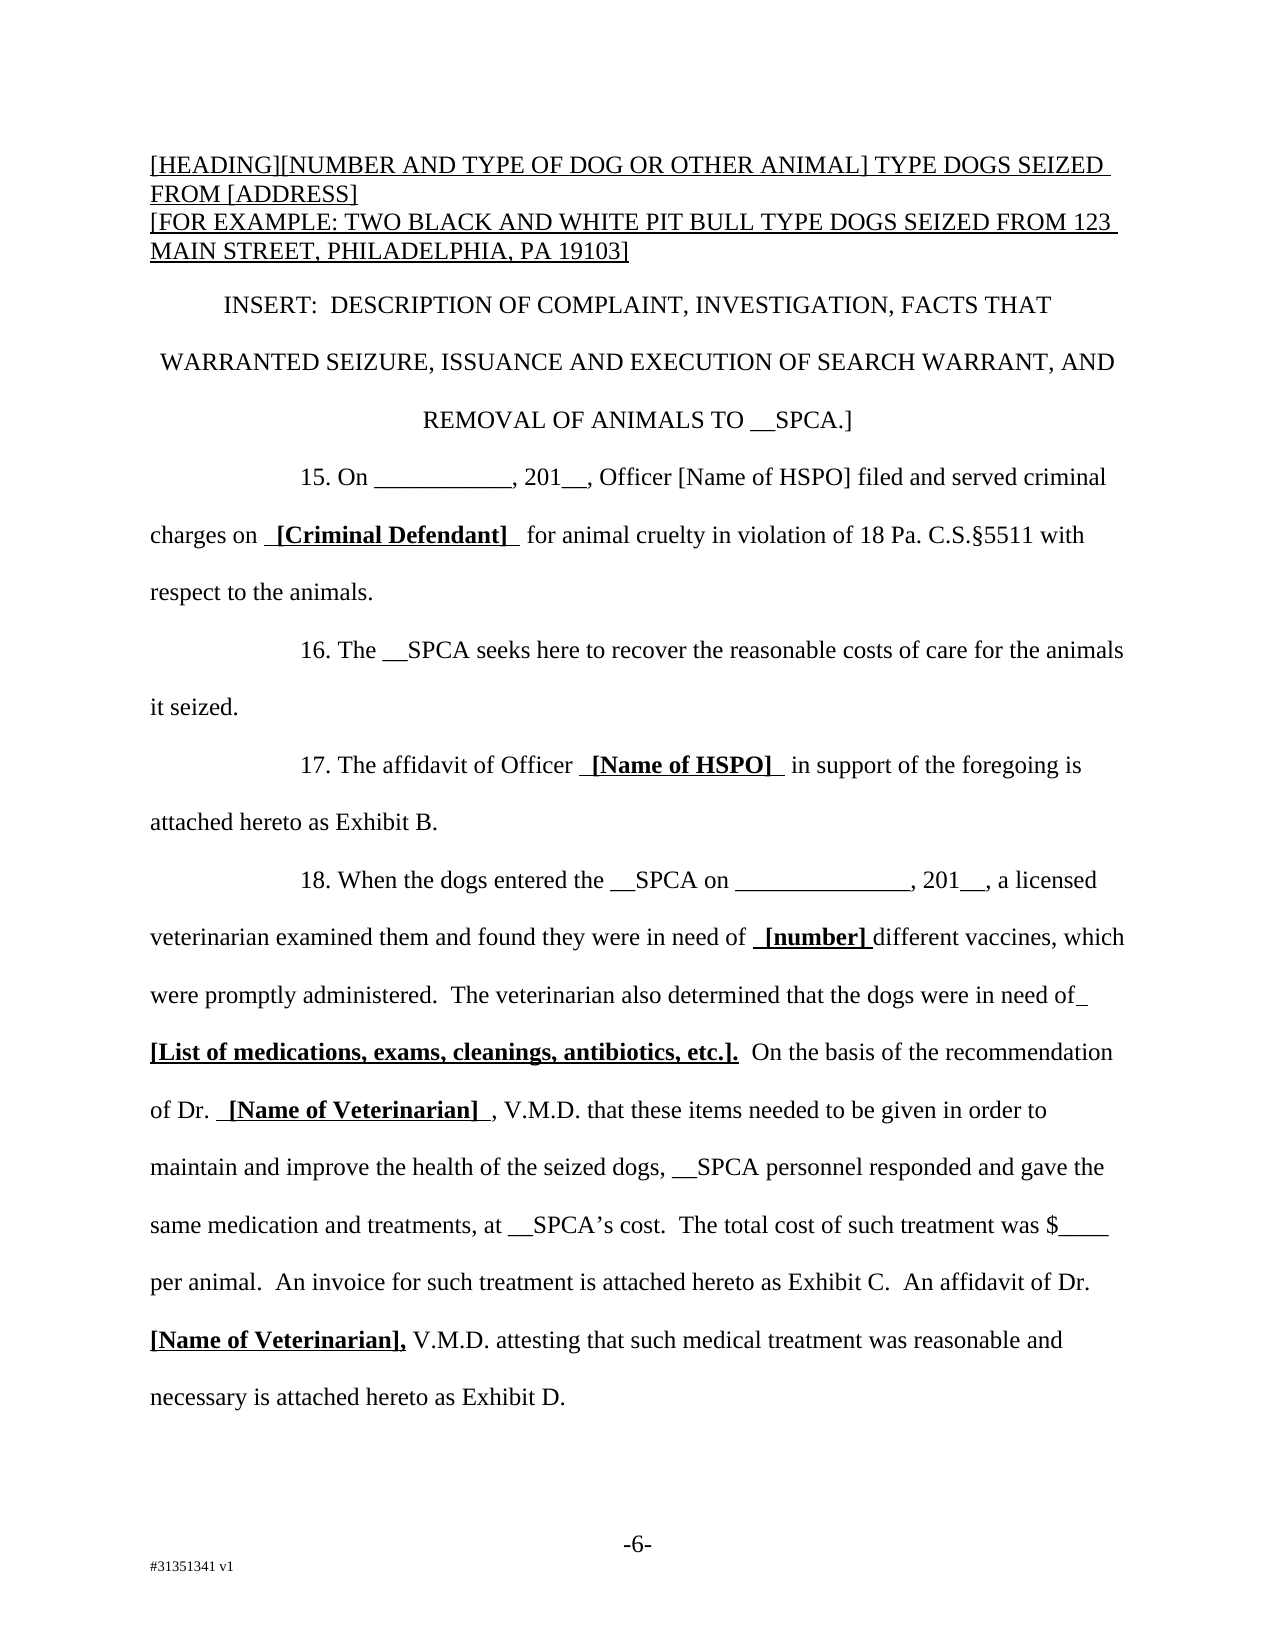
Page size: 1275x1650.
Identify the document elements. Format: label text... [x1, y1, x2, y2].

subtitle When the dogs entered the __SPCA on ______________, 201__, a licensed veterinarian examined them and found they were in need of [number] different vaccines, which were promptly administered. The veterinarian also determined that the dogs were in need of [List of medications, exams, cleanings, antibiotics, etc.]. On the basis of the recommendation of Dr. [Name of Veterinarian] , V.M.D. that these items needed to be given in order to maintain and improve the health of the seized dogs, __SPCA personnel responded and gave the same medication and treatments, at __SPCA’s cost. The total cost of such treatment was $____ per animal. An invoice for such treatment is attached hereto as Exhibit C. An affidavit of Dr. [Name of Veterinarian], V.M.D. attesting that such medical treatment was reasonable and necessary is attached hereto as Exhibit D. [150, 865, 1125, 1411]
subtitle The affidavit of Officer [Name of HSPO] in support of the foregoing is attached hereto as Exhibit B. [150, 750, 1125, 836]
subtitle On ___________, 201__, Officer [Name of HSPO] filed and served criminal charges on [Criminal Defendant] for animal cruelty in violation of 18 Pa. C.S.§5511 with respect to the animals. [150, 462, 1125, 606]
subtitle INSERT: DESCRIPTION OF COMPLAINT, INVESTIGATION, FACTS THAT WARRANTED SEIZURE, ISSUANCE AND EXECUTION OF SEARCH WARRANT, AND REMOVAL OF ANIMALS TO __SPCA.] [150, 290, 1125, 434]
subtitle [HEADING][NUMBER AND TYPE OF DOG OR OTHER ANIMAL] TYPE DOGS SEIZED FROM [ADDRESS] [FOR EXAMPLE: TWO BLACK AND WHITE PIT BULL TYPE DOGS SEIZED FROM 123 MAIN STREET, PHILADELPHIA, PA 19103] [150, 150, 1125, 265]
subtitle The __SPCA seeks here to recover the reasonable costs of care for the animals it seized. [150, 635, 1125, 721]
